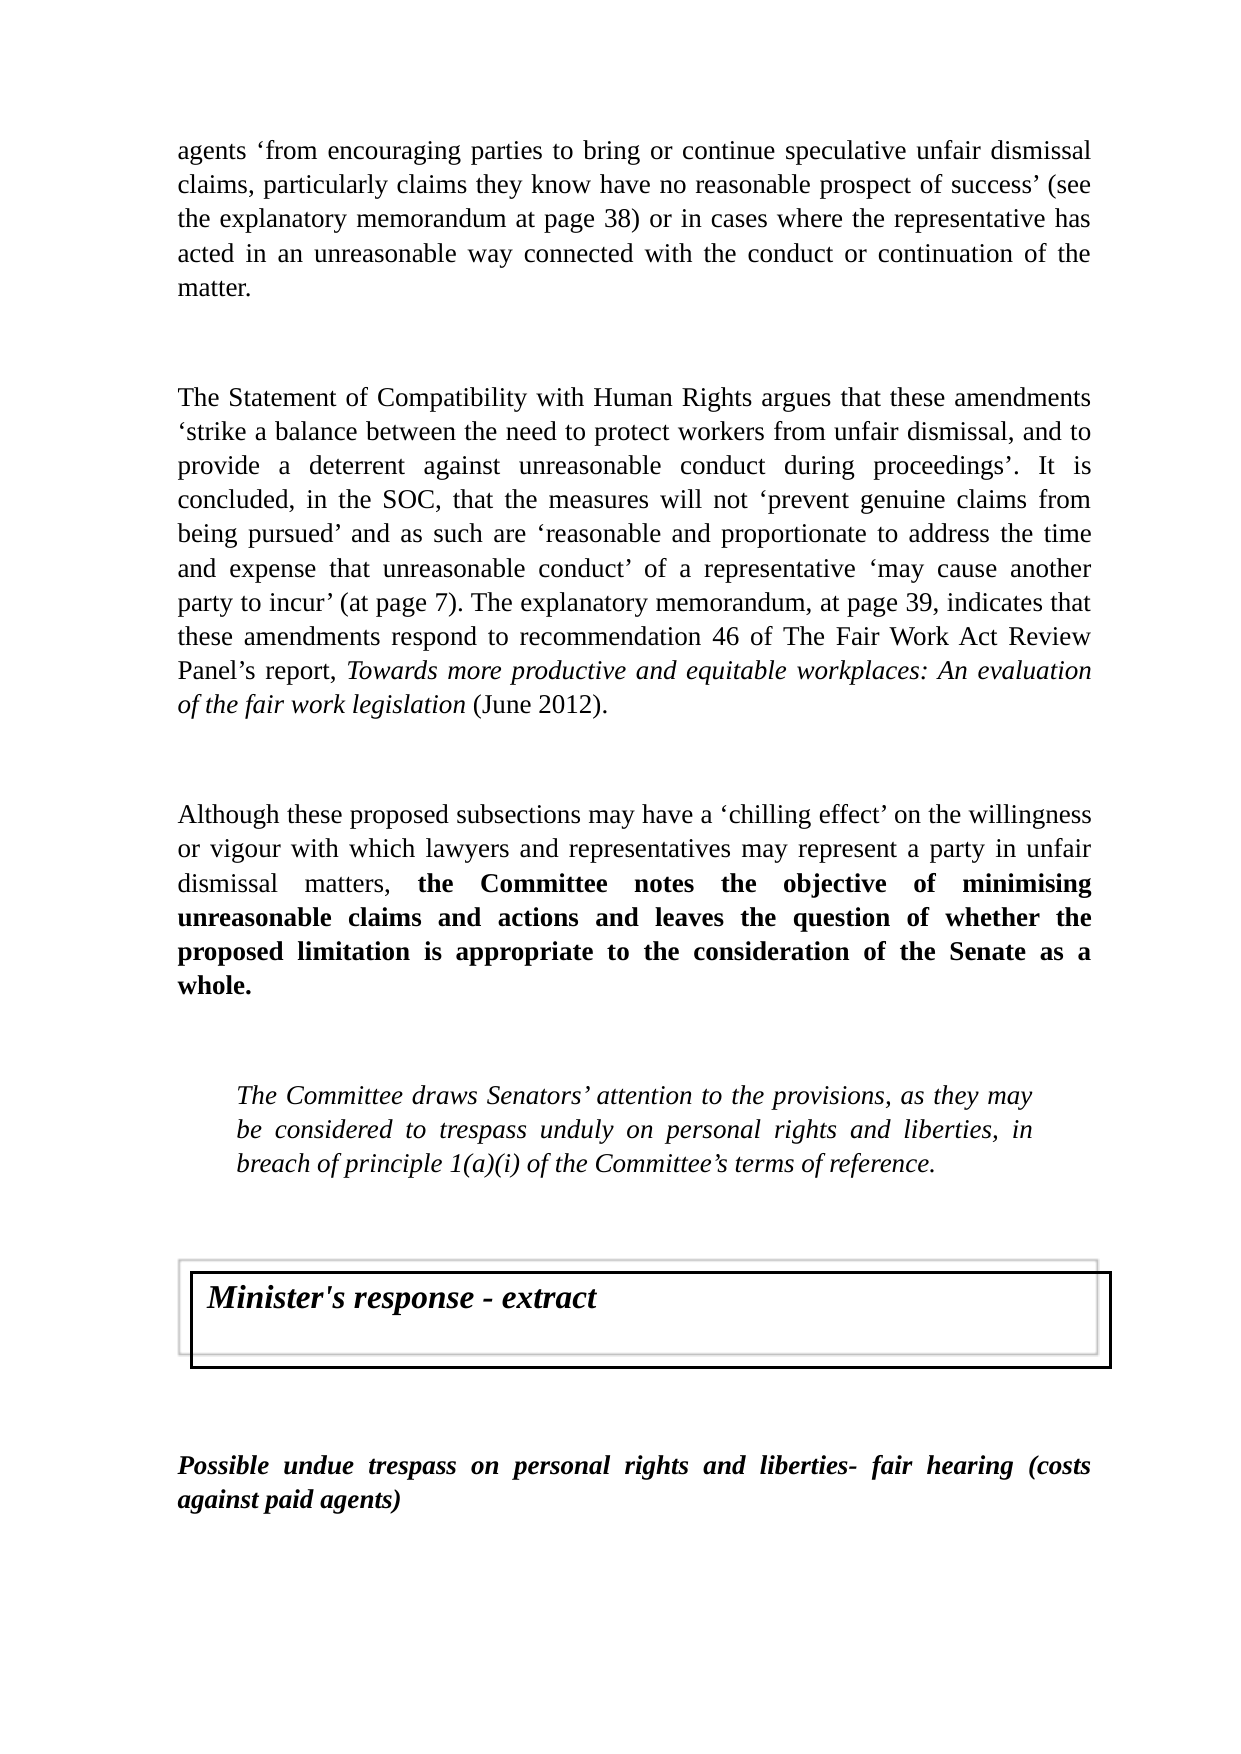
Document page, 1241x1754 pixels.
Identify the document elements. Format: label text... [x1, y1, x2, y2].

text The Committee draws Senators’ attention to the provisions, as they may be considered to trespass unduly on personal rights and liberties, in breach of principle 1(a)(i) of the Committee’s terms of reference. [236, 1079, 1033, 1179]
text The Statement of Compatibility with Human Rights argues that these amendments ‘strike a balance between the need to protect workers from unfair dismissal, and to provide a deterrent against unreasonable conduct during proceedings’. It is concluded, in the SOC, that the measures will not ‘prevent genuine claims from being pursued’ and as such are ‘reasonable and proportionate to address the time and expense that unreasonable conduct’ of a representative ‘may cause another party to incur’ (at page 7). The explanatory memorandum, at page 39, indicates that these amendments respond to recommendation 46 of The Fair Work Act Review Panel’s report, Towards more productive and equitable workplaces: An evaluation of the fair work legislation (June 2012). [177, 381, 1092, 719]
text Although these proposed subsections may have a ‘chilling effect’ on the willingness or vigour with which lawyers and representatives may represent a party in unfair dismissal matters, the Committee notes the objective of minimising unreasonable claims and actions and leaves the question of whether the proposed limitation is appropriate to the consideration of the Senate as a whole. [177, 798, 1092, 1000]
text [177, 134, 1092, 302]
text Possible undue trespass on personal rights and liberties- fair hearing (costs against paid agents) [177, 1449, 1092, 1514]
